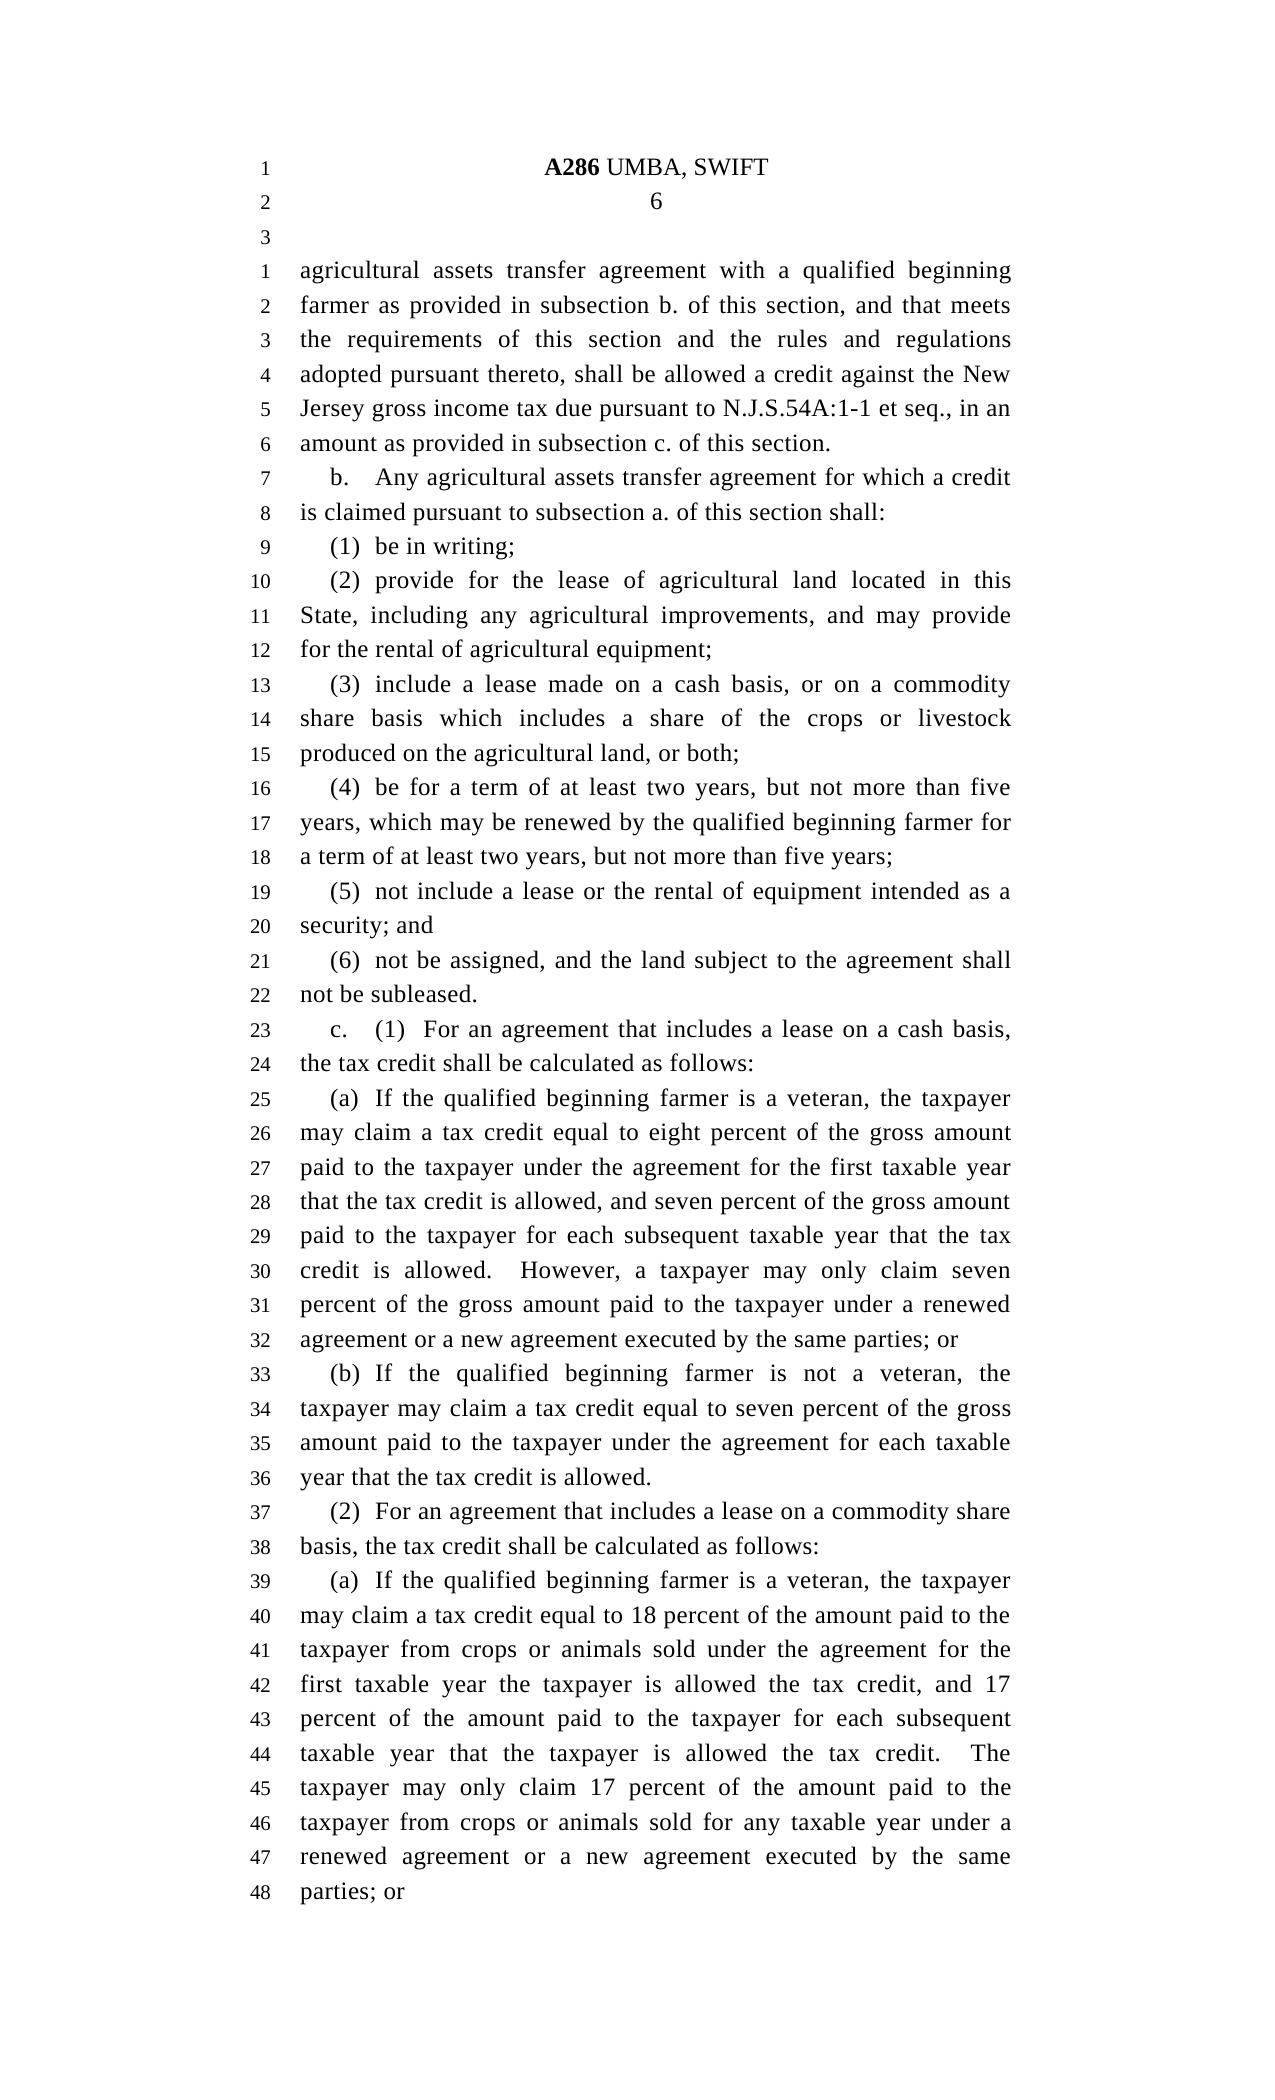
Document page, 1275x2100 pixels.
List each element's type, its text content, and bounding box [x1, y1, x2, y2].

text (2) provide for the lease of agricultural land located in this State, including any agricultural improvements, and may provide for the rental of agricultural equipment; [300, 566, 1012, 663]
text (3) include a lease made on a cash basis, or on a commodity share basis which includes a share of the crops or livestock produced on the agricultural land, or both; [300, 669, 1012, 767]
text (5) not include a lease or the rental of equipment intended as a security; and [300, 876, 1012, 939]
text c. (1) For an agreement that includes a lease on a cash basis, the tax credit shall be calculated as follows: [300, 1014, 1012, 1077]
text (b) If the qualified beginning farmer is not a veteran, the taxpayer may claim a tax credit equal to seven percent of the gross amount paid to the taxpayer under the agreement for each taxable year that the tax credit is allowed. [300, 1358, 1012, 1491]
text (a) If the qualified beginning farmer is a veteran, the taxpayer may claim a tax credit equal to eight percent of the gross amount paid to the taxpayer under the agreement for the first taxable year that the tax credit is allowed, and seven percent of the gross amount paid to the taxpayer for each subsequent taxable year that the tax credit is allowed. However, a taxpayer may only claim seven percent of the gross amount paid to the taxpayer under a renewed agreement or a new agreement executed by the same parties; or [300, 1083, 1012, 1353]
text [300, 255, 1012, 456]
text (1) be in writing; [300, 531, 1012, 560]
text (6) not be assigned, and the land subject to the agreement shall not be subleased. [300, 945, 1012, 1008]
text (2) For an agreement that includes a lease on a commodity share basis, the tax credit shall be calculated as follows: [300, 1496, 1012, 1560]
text (4) be for a term of at least two years, but not more than five years, which may be renewed by the qualified beginning farmer for a term of at least two years, but not more than five years; [300, 772, 1012, 870]
text b. Any agricultural assets transfer agreement for which a credit is claimed pursuant to subsection a. of this section shall: [300, 462, 1012, 525]
text (a) If the qualified beginning farmer is a veteran, the taxpayer may claim a tax credit equal to 18 percent of the amount paid to the taxpayer from crops or animals sold under the agreement for the first taxable year the taxpayer is allowed the tax credit, and 17 percent of the amount paid to the taxpayer for each subsequent taxable year that the taxpayer is allowed the tax credit. The taxpayer may only claim 17 percent of the amount paid to the taxpayer from crops or animals sold for any taxable year under a renewed agreement or a new agreement executed by the same parties; or [300, 1565, 1012, 1904]
